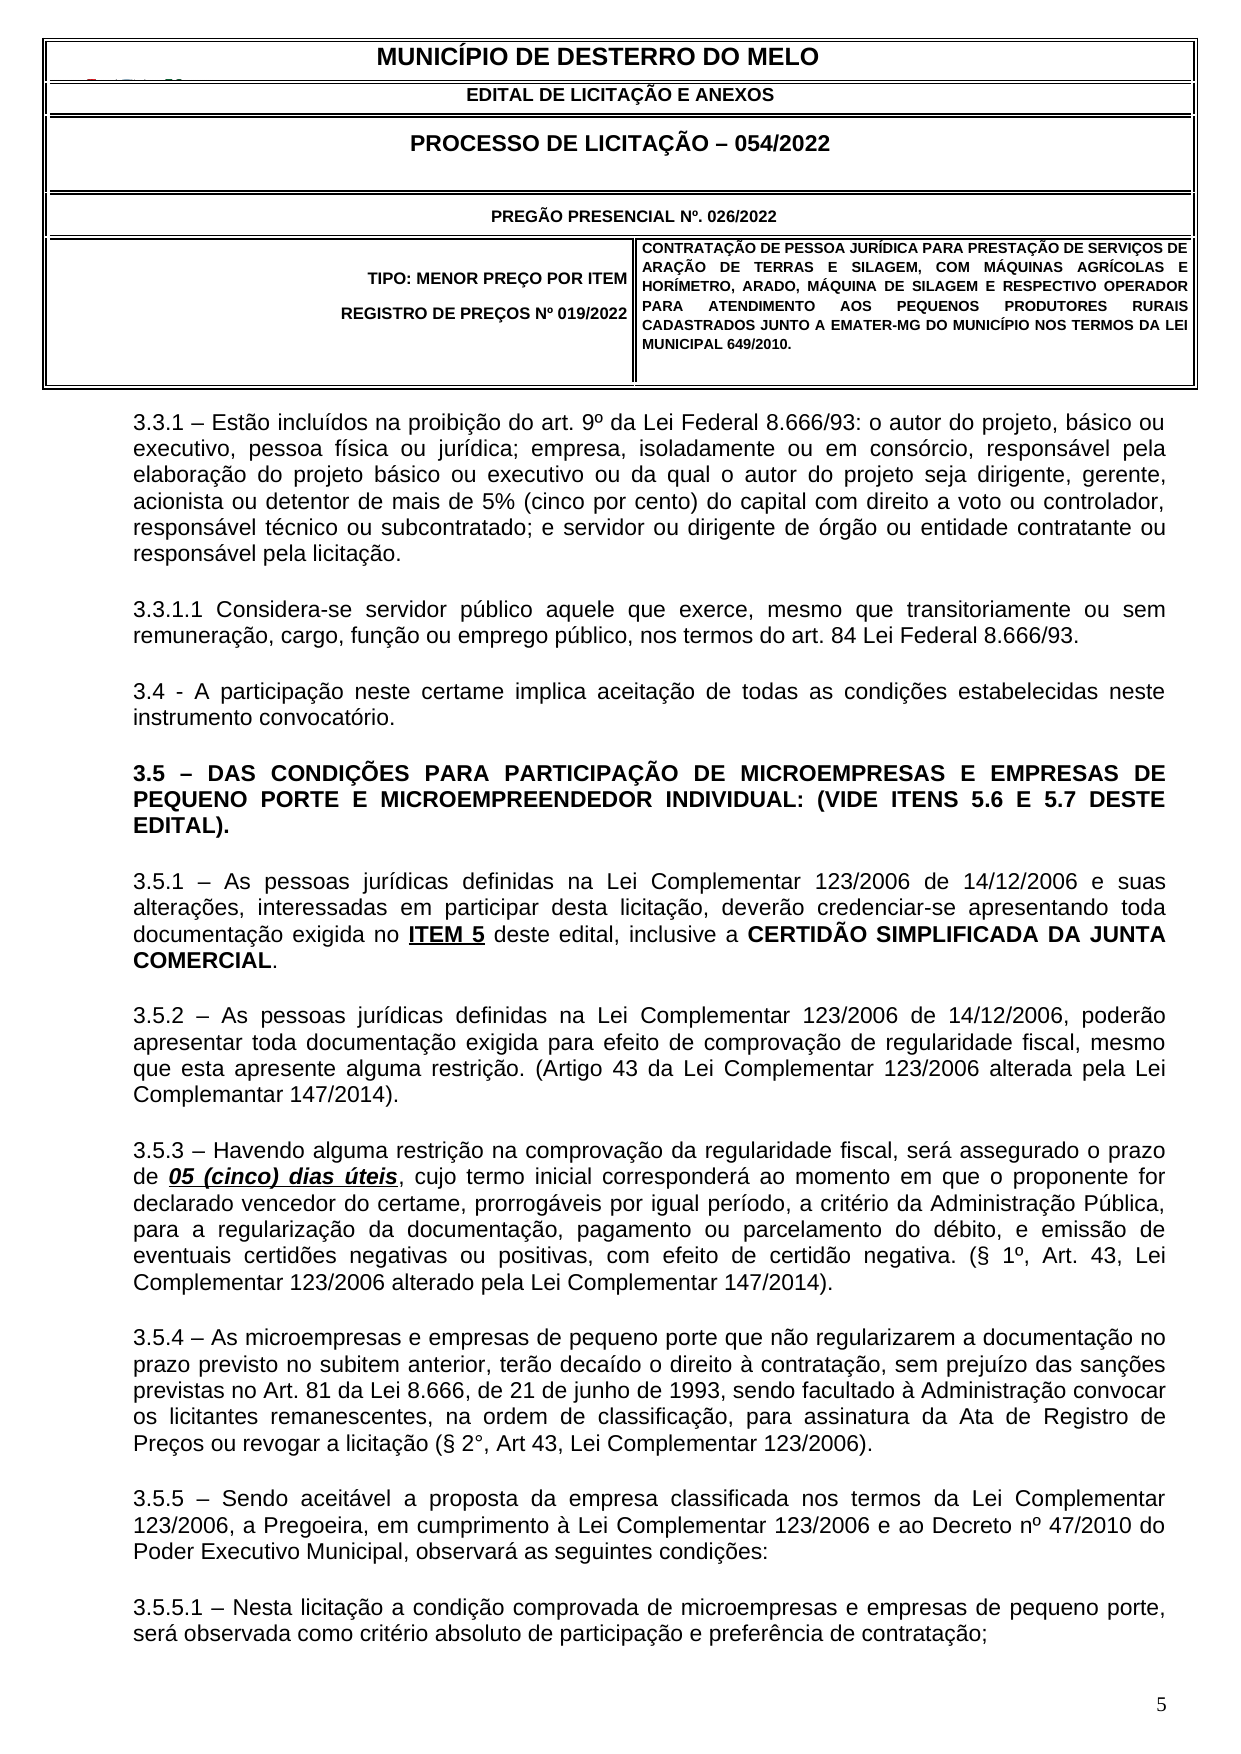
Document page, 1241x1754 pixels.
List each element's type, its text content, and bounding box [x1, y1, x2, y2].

text 3.5.2 – As pessoas jurídicas definidas na Lei Complementar 123/2006 de 14/12/2006, poderão apresentar toda documentação exigida para efeito de comprovação de regularidade fiscal, mesmo que esta apresente alguma restrição. (Artigo 43 da Lei Complementar 123/2006 alterada pela Lei Complemantar 147/2014). [133, 1002, 1167, 1108]
text 3.4 - A participação neste certame implica aceitação de todas as condições estabelecidas neste instrumento convocatório. [133, 678, 1167, 730]
text 3.5.5.1 – Nesta licitação a condição comprovada de microempresas e empresas de pequeno porte, será observada como critério absoluto de participação e preferência de contratação; [133, 1593, 1167, 1646]
text 3.5.1 – As pessoas jurídicas definidas na Lei Complementar 123/2006 de 14/12/2006 e suas alterações, interessadas em participar desta licitação, deverão credenciar-se apresentando toda documentação exigida no ITEM 5 deste edital, inclusive a CERTIDÃO SIMPLIFICADA DA JUNTA COMERCIAL. [133, 868, 1167, 973]
text 3.3.1.1 Considera-se servidor público aquele que exerce, mesmo que transitoriamente ou sem remuneração, cargo, função ou emprego público, nos termos do art. 84 Lei Federal 8.666/93. [133, 596, 1167, 648]
text 3.3.1 – Estão incluídos na proibição do art. 9º da Lei Federal 8.666/93: o autor do projeto, básico ou executivo, pessoa física ou jurídica; empresa, isoladamente ou em consórcio, responsável pela elaboração do projeto básico ou executivo ou da qual o autor do projeto seja dirigente, gerente, acionista ou detentor de mais de 5% (cinco por cento) do capital com direito a voto ou controlador, responsável técnico ou subcontratado; e servidor ou dirigente de órgão ou entidade contratante ou responsável pela licitação. [133, 408, 1167, 567]
text 3.5.5 – Sendo aceitável a proposta da empresa classificada nos termos da Lei Complementar 123/2006, a Pregoeira, em cumprimento à Lei Complementar 123/2006 e ao Decreto nº 47/2010 do Poder Executivo Municipal, observará as seguintes condições: [133, 1485, 1167, 1564]
text 3.5.3 – Havendo alguma restrição na comprovação da regularidade fiscal, será assegurado o prazo de 05 (cinco) dias úteis, cujo termo inicial corresponderá ao momento em que o proponente for declarado vencedor do certame, prorrogáveis por igual período, a critério da Administração Pública, para a regularização da documentação, pagamento ou parcelamento do débito, e emissão de eventuais certidões negativas ou positivas, com efeito de certidão negativa. (§ 1º, Art. 43, Lei Complementar 123/2006 alterado pela Lei Complementar 147/2014). [133, 1137, 1167, 1295]
text 3.5 – DAS CONDIÇÕES PARA PARTICIPAÇÃO DE MICROEMPRESAS E EMPRESAS DE PEQUENO PORTE E MICROEMPREENDEDOR INDIVIDUAL: (VIDE ITENS 5.6 E 5.7 DESTE EDITAL). [133, 759, 1167, 839]
text 3.5.4 – As microempresas e empresas de pequeno porte que não regularizarem a documentação no prazo previsto no subitem anterior, terão decaído o direito à contratação, sem prejuízo das sanções previstas no Art. 81 da Lei 8.666, de 21 de junho de 1993, sendo facultado à Administração convocar os licitantes remanescentes, na ordem de classificação, para assinatura da Ata de Registro de Preços ou revogar a licitação (§ 2°, Art 43, Lei Complementar 123/2006). [133, 1324, 1167, 1456]
